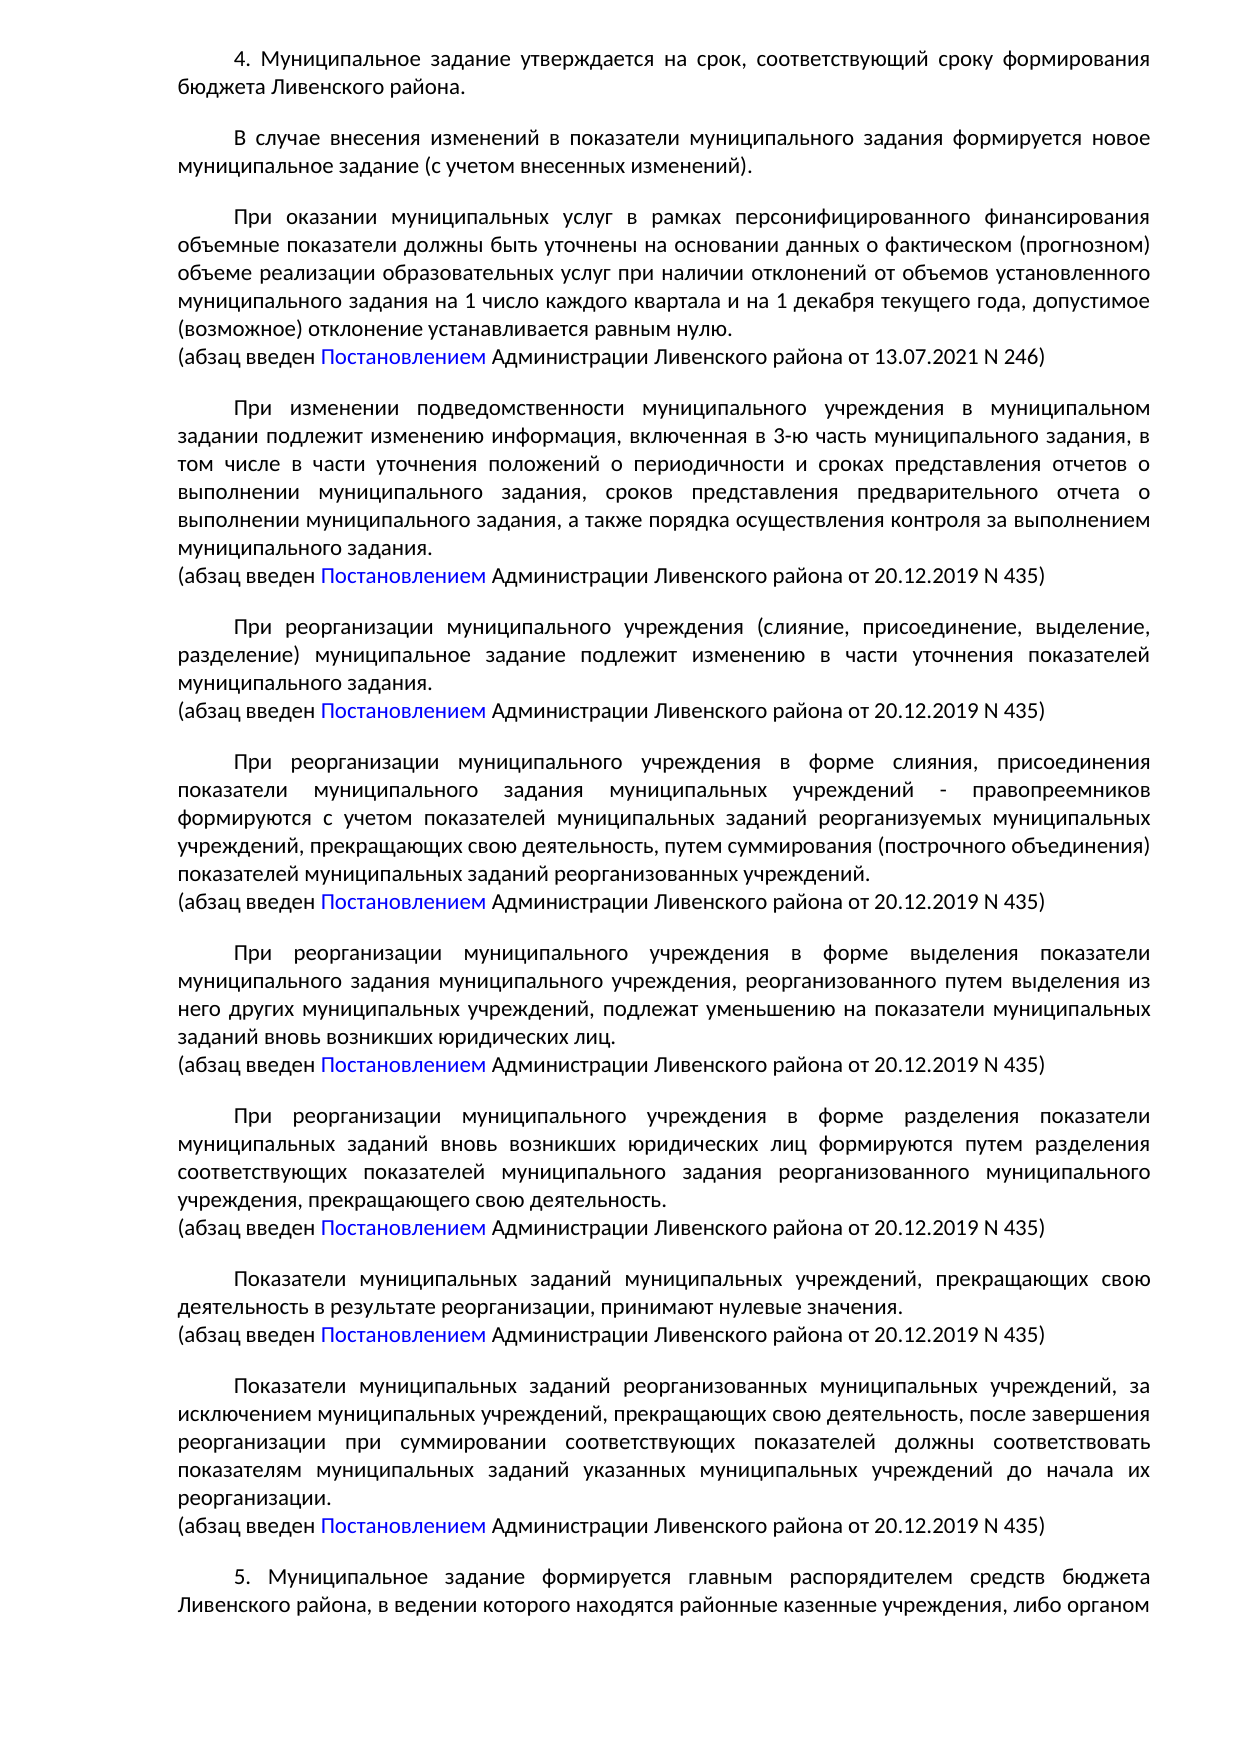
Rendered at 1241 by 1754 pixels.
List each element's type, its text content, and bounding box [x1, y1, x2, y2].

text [177, 1562, 1152, 1618]
text (абзац введен Постановлением Администрации Ливенского района от 20.12.2019 N 435) [177, 561, 1152, 589]
text (абзац введен Постановлением Администрации Ливенского района от 20.12.2019 N 435) [177, 1321, 1152, 1348]
text При реорганизации муниципального учреждения в форме выделения показатели муниципального задания муниципального учреждения, реорганизованного путем выделения из него других муниципальных учреждений, подлежат уменьшению на показатели муниципальных заданий вновь возникших юридических лиц. [177, 938, 1152, 1051]
text (абзац введен Постановлением Администрации Ливенского района от 20.12.2019 N 435) [177, 887, 1152, 916]
text При реорганизации муниципального учреждения (слияние, присоединение, выделение, разделение) муниципальное задание подлежит изменению в части уточнения показателей муниципального задания. [177, 612, 1152, 696]
text При реорганизации муниципального учреждения в форме слияния, присоединения показатели муниципального задания муниципальных учреждений - правопреемников формируются с учетом показателей муниципальных заданий реорганизуемых муниципальных учреждений, прекращающих свою деятельность, путем суммирования (построчного объединения) показателей муниципальных заданий реорганизованных учреждений. [177, 747, 1152, 887]
text (абзац введен Постановлением Администрации Ливенского района от 13.07.2021 N 246) [177, 342, 1152, 370]
text При изменении подведомственности муниципального учреждения в муниципальном задании подлежит изменению информация, включенная в 3-ю часть муниципального задания, в том числе в части уточнения положений о периодичности и сроках представления отчетов о выполнении муниципального задания, сроков представления предварительного отчета о выполнении муниципального задания, а также порядка осуществления контроля за выполнением муниципального задания. [177, 393, 1152, 561]
text (абзац введен Постановлением Администрации Ливенского района от 20.12.2019 N 435) [177, 1512, 1152, 1539]
text (абзац введен Постановлением Администрации Ливенского района от 20.12.2019 N 435) [177, 1051, 1152, 1078]
text При оказании муниципальных услуг в рамках персонифицированного финансирования объемные показатели должны быть уточнены на основании данных о фактическом (прогнозном) объеме реализации образовательных услуг при наличии отклонений от объемов установленного муниципального задания на 1 число каждого квартала и на 1 декабря текущего года, допустимое (возможное) отклонение устанавливается равным нулю. [177, 202, 1152, 342]
text Показатели муниципальных заданий реорганизованных муниципальных учреждений, за исключением муниципальных учреждений, прекращающих свою деятельность, после завершения реорганизации при суммировании соответствующих показателей должны соответствовать показателям муниципальных заданий указанных муниципальных учреждений до начала их реорганизации. [177, 1371, 1152, 1512]
text Показатели муниципальных заданий муниципальных учреждений, прекращающих свою деятельность в результате реорганизации, принимают нулевые значения. [177, 1264, 1152, 1321]
text (абзац введен Постановлением Администрации Ливенского района от 20.12.2019 N 435) [177, 696, 1152, 724]
text (абзац введен Постановлением Администрации Ливенского района от 20.12.2019 N 435) [177, 1213, 1152, 1242]
text В случае внесения изменений в показатели муниципального задания формируется новое муниципальное задание (с учетом внесенных изменений). [177, 123, 1152, 179]
text При реорганизации муниципального учреждения в форме разделения показатели муниципальных заданий вновь возникших юридических лиц формируются путем разделения соответствующих показателей муниципального задания реорганизованного муниципального учреждения, прекращающего свою деятельность. [177, 1101, 1152, 1213]
text 4. Муниципальное задание утверждается на срок, соответствующий сроку формирования бюджета Ливенского района. [177, 44, 1152, 100]
